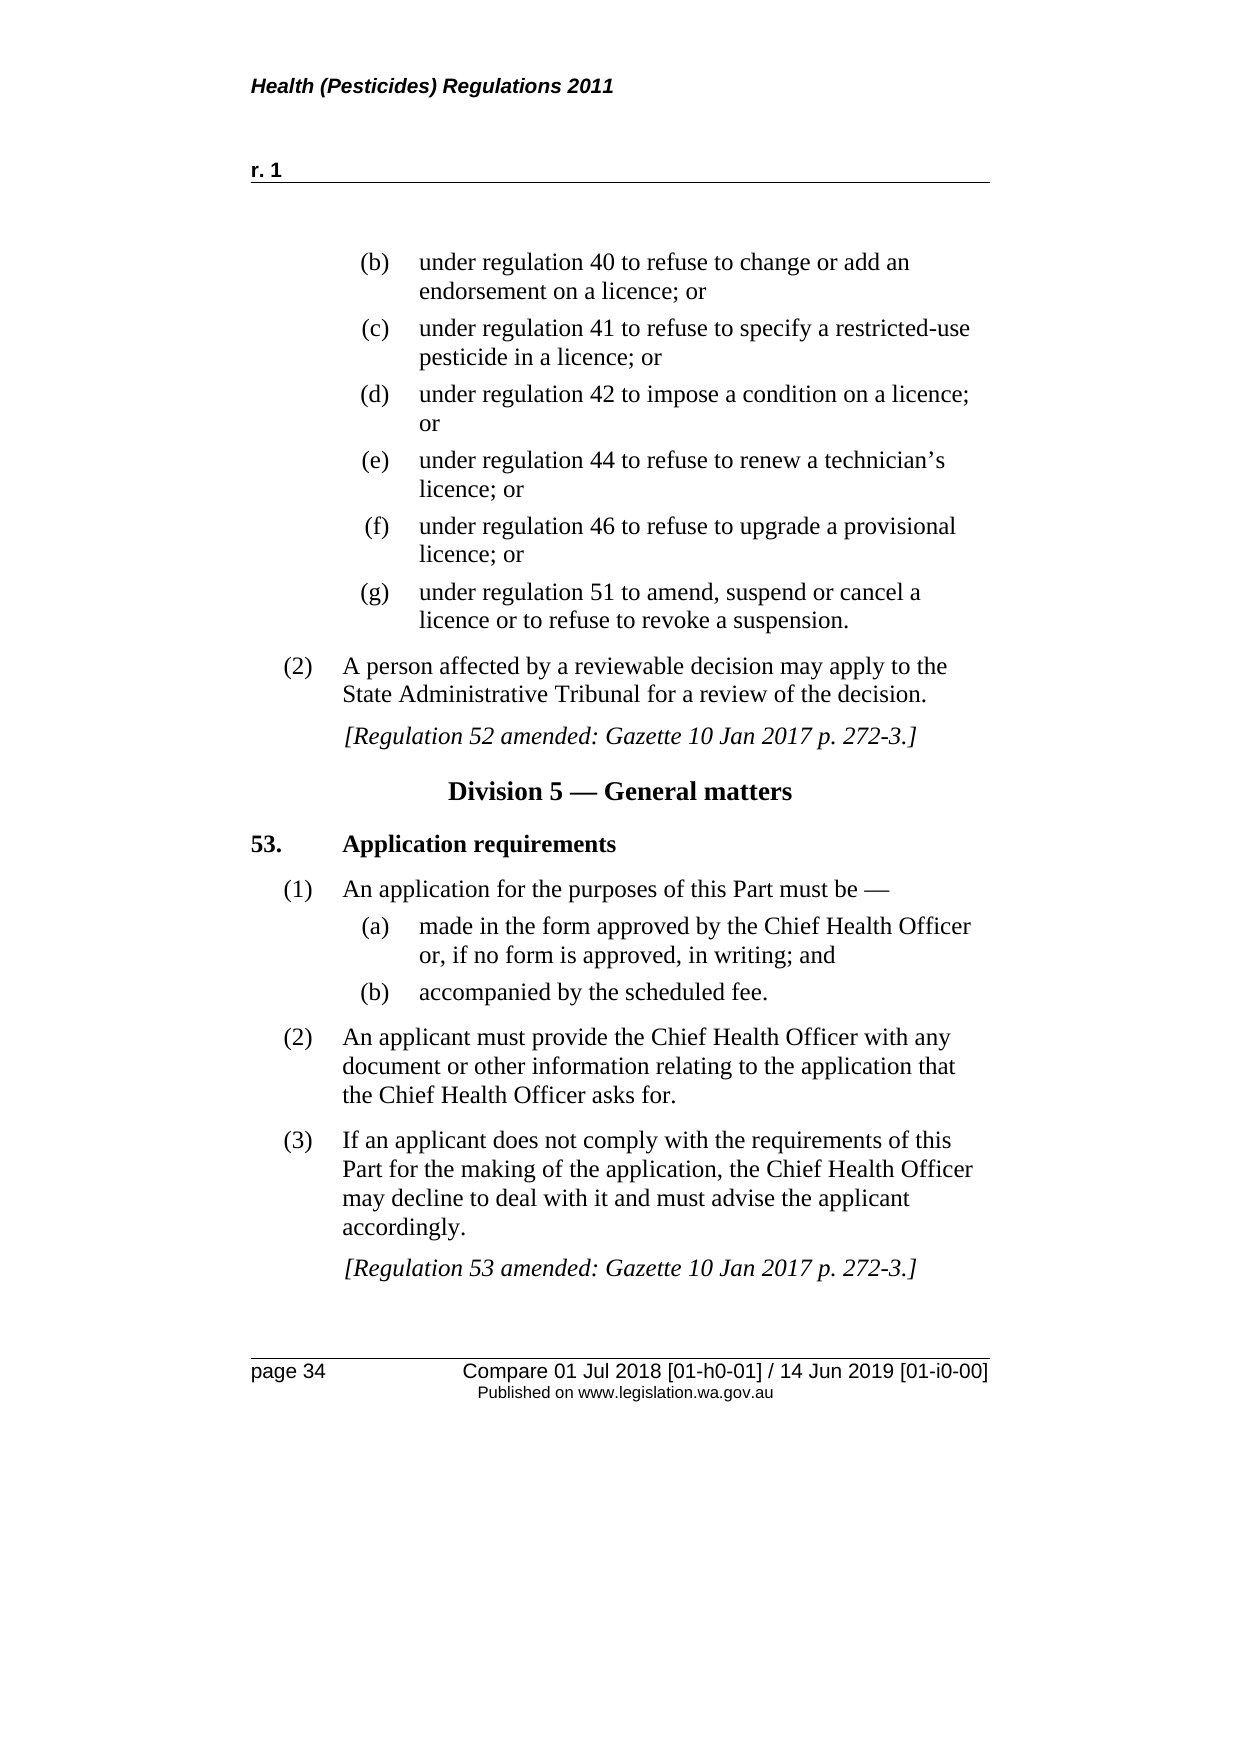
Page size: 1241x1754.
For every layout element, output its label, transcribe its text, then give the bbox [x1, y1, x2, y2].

text (a) made in the form approved by the Chief Health Officer or, if no form is approved, in writing; and [251, 911, 990, 969]
subtitle Division 5 — General matters [251, 774, 990, 806]
text (b) accompanied by the scheduled fee. [251, 977, 990, 1006]
text (g) under regulation 51 to amend, suspend or cancel a licence or to refuse to revoke a suspension. [251, 577, 990, 634]
subtitle 53. Application requirements [251, 829, 990, 857]
text (e) under regulation 44 to refuse to renew a technician’s licence; or [251, 445, 990, 502]
text [Regulation 52 amended: Gazette 10 Jan 2017 p. 272-3.] [251, 721, 990, 749]
text (2) A person affected by a reviewable decision may apply to the State Administrative Tribunal for a review of the decision. [251, 651, 990, 708]
text [Regulation 53 amended: Gazette 10 Jan 2017 p. 272-3.] [251, 1253, 990, 1282]
text (1) An application for the purposes of this Part must be — [251, 874, 990, 903]
text (3) If an applicant does not comply with the requirements of this Part for the making of the application, the Chief Health Officer may decline to deal with it and must advise the applicant accordingly. [251, 1125, 990, 1240]
text (b) under regulation 40 to refuse to change or add an endorsement on a licence; or [251, 247, 990, 305]
text (c) under regulation 41 to refuse to specify a restricted-use pesticide in a licence; or [251, 313, 990, 371]
text (2) An applicant must provide the Chief Health Officer with any document or other information relating to the application that the Chief Health Officer asks for. [251, 1022, 990, 1109]
text (d) under regulation 42 to impose a condition on a licence; or [251, 379, 990, 437]
text (f) under regulation 46 to refuse to upgrade a provisional licence; or [251, 511, 990, 568]
